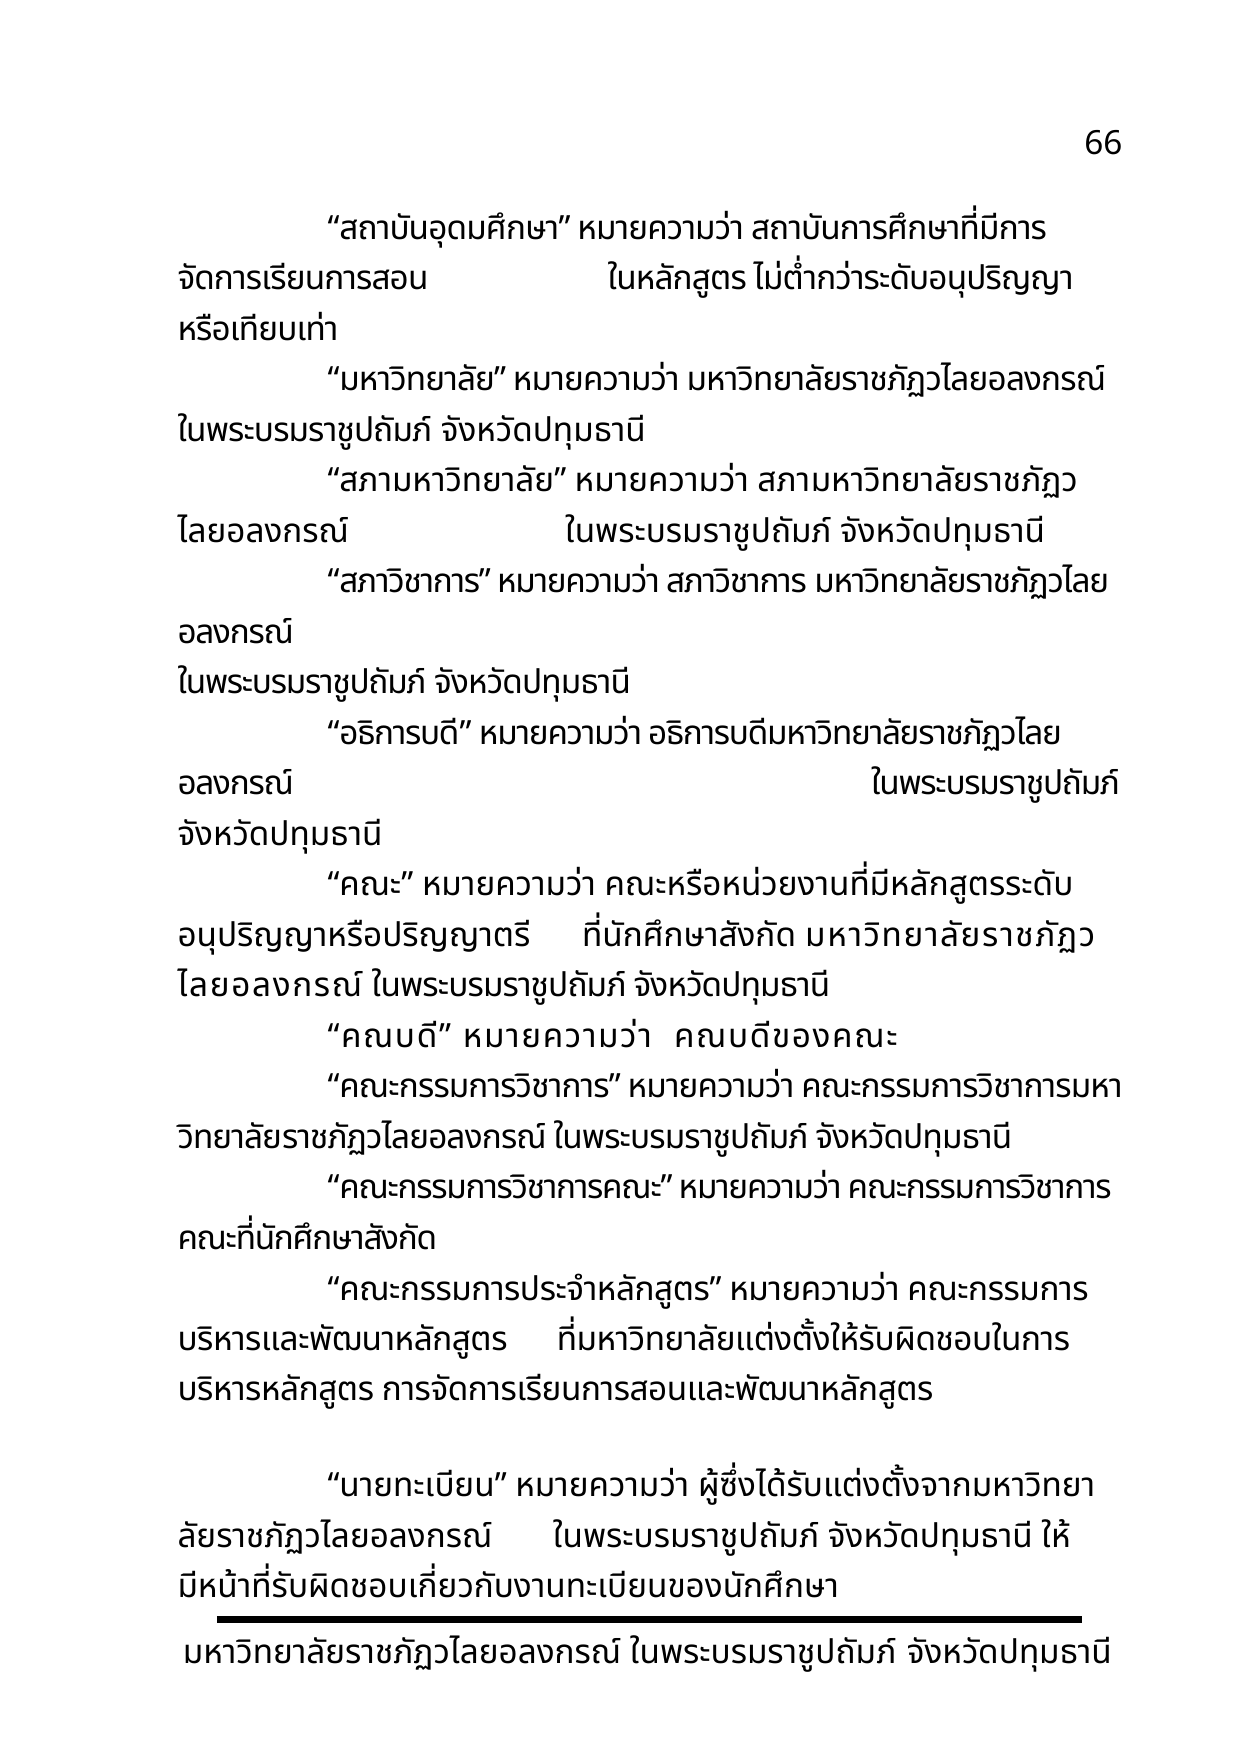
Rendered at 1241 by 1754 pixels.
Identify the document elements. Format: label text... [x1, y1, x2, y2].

text “คณะกรรมการประจำหลักสูตร” หมายความว่า คณะกรรมการบริหารและพัฒนาหลักสูตร ที่มหาวิทยาลัยแต่งตั้งให้รับผิดชอบในการบริหารหลักสูตร การจัดการเรียนการสอนและพัฒนาหลักสูตร [177, 1264, 1122, 1416]
text “คณะกรรมการวิชาการ” หมายความว่า คณะกรรมการวิชาการมหาวิทยาลัยราชภัฏวไลยอลงกรณ์ ในพระบรมราชูปถัมภ์ จังหวัดปทุมธานี [177, 1062, 1122, 1163]
text “มหาวิทยาลัย” หมายความว่า มหาวิทยาลัยราชภัฏวไลยอลงกรณ์ ในพระบรมราชูปถัมภ์ จังหวัดปทุมธานี [177, 355, 1122, 456]
text “คณะกรรมการวิชาการคณะ” หมายความว่า คณะกรรมการวิชาการคณะที่นักศึกษาสังกัด [177, 1163, 1122, 1264]
text “นายทะเบียน” หมายความว่า ผู้ซึ่งได้รับแต่งตั้งจากมหาวิทยาลัยราชภัฏวไลยอลงกรณ์ ในพระบรมราชูปถัมภ์ จังหวัดปทุมธานี ให้มีหน้าที่รับผิดชอบเกี่ยวกับงานทะเบียนของนักศึกษา [177, 1461, 1122, 1613]
text “อธิการบดี” หมายความว่า อธิการบดีมหาวิทยาลัยราชภัฏวไลยอลงกรณ์ ในพระบรมราชูปถัมภ์ จังหวัดปทุมธานี [177, 709, 1122, 860]
text “สภามหาวิทยาลัย” หมายความว่า สภามหาวิทยาลัยราชภัฏวไลยอลงกรณ์ ในพระบรมราชูปถัมภ์ จังหวัดปทุมธานี [177, 456, 1122, 557]
text “คณะ” หมายความว่า คณะหรือหน่วยงานที่มีหลักสูตรระดับอนุปริญญาหรือปริญญาตรี ที่นักศึกษาสังกัด มหาวิทยาลัยราชภัฏวไลยอลงกรณ์ ในพระบรมราชูปถัมภ์ จังหวัดปทุมธานี [177, 860, 1122, 1012]
text “คณบดี” หมายความว่า คณบดีของคณะ [177, 1012, 1122, 1062]
text “สภาวิชาการ” หมายความว่า สภาวิชาการ มหาวิทยาลัยราชภัฏวไลยอลงกรณ์ ในพระบรมราชูปถัมภ์ จังหวัดปทุมธานี [177, 557, 1122, 709]
text “สถาบันอุดมศึกษา” หมายความว่า สถาบันการศึกษาที่มีการจัดการเรียนการสอน ในหลักสูตร ไม่ต่ำกว่าระดับอนุปริญญาหรือเทียบเท่า [177, 204, 1122, 355]
